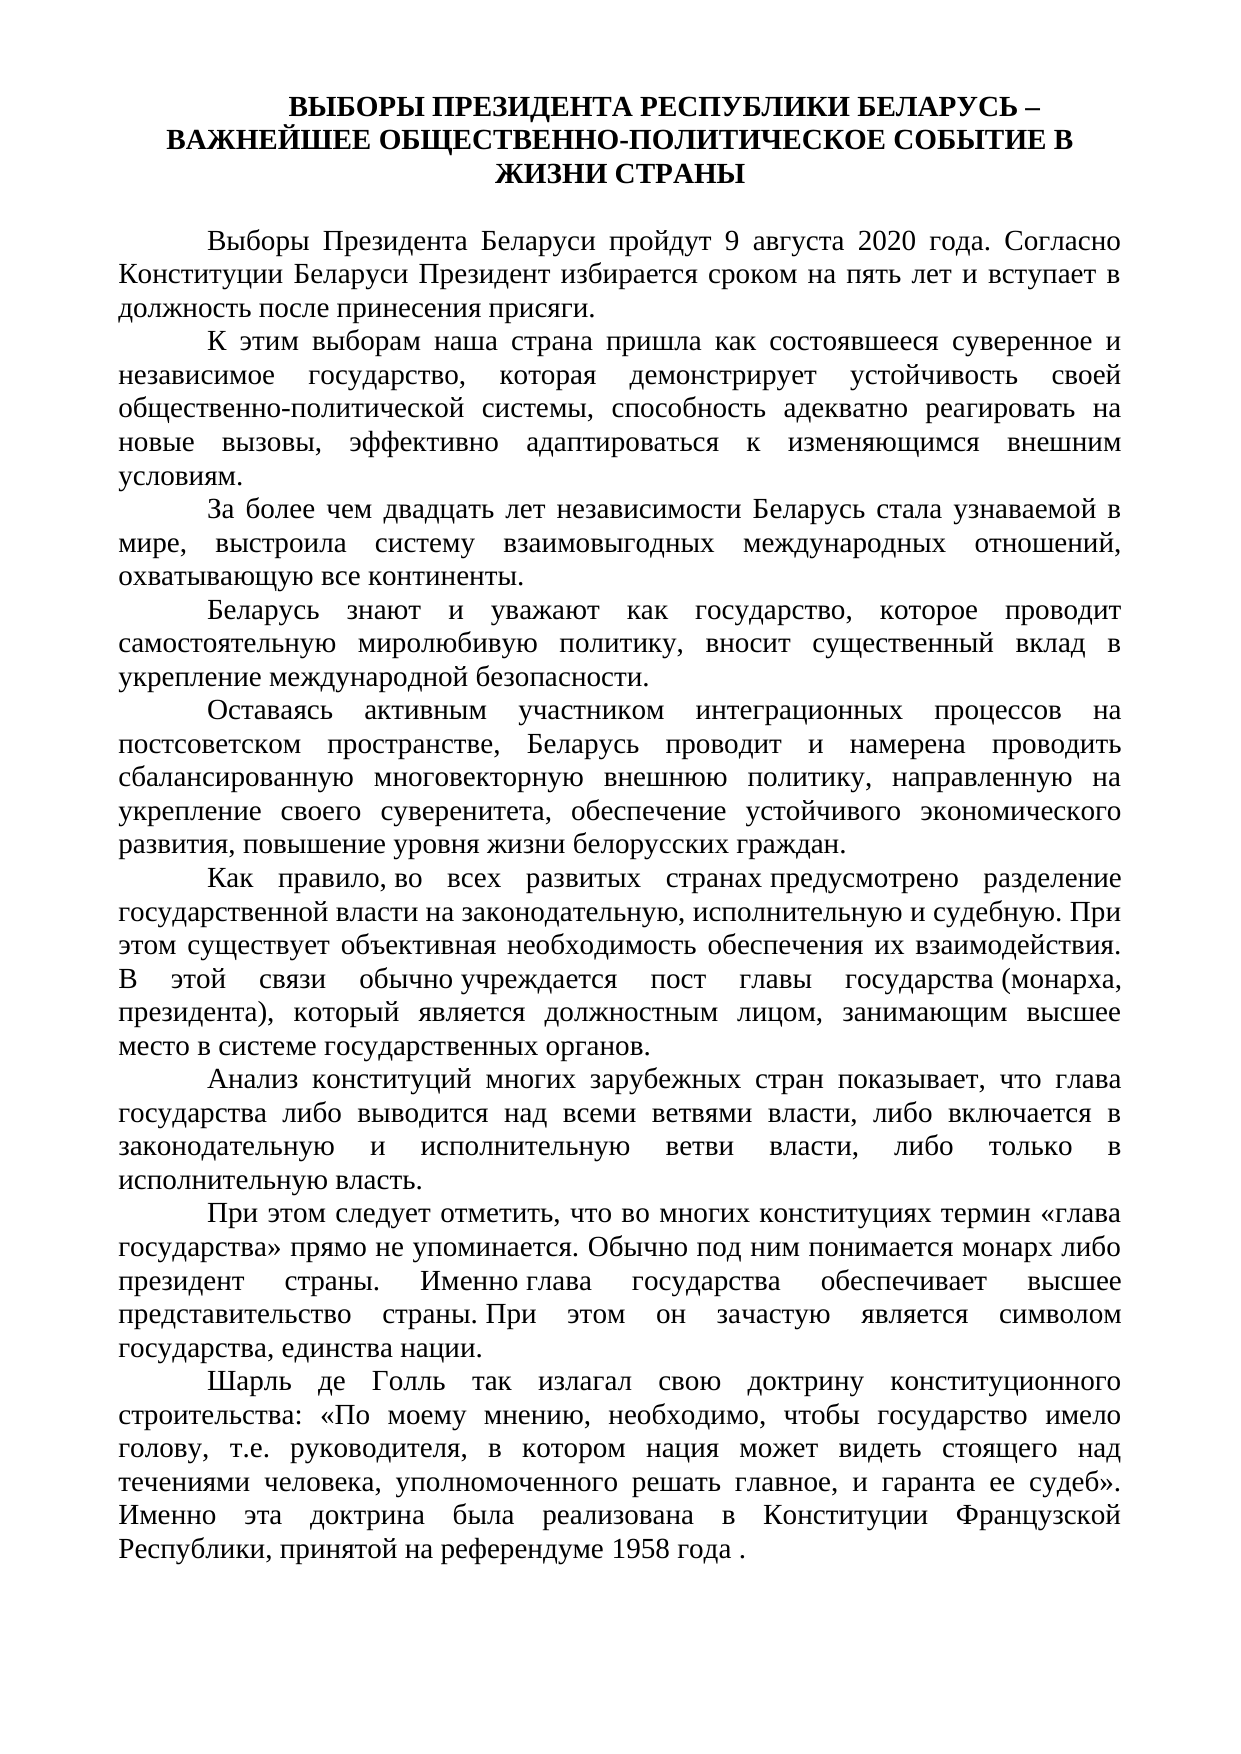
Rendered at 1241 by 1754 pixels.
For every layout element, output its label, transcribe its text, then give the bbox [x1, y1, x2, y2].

text Анализ конституций многих зарубежных стран показывает, что глава государства либо выводится над всеми ветвями власти, либо включается в законодательную и исполнительную ветви власти, либо только в исполнительную власть. [118, 1061, 1122, 1196]
text ВЫБОРЫ ПРЕЗИДЕНТА РЕСПУБЛИКИ БЕЛАРУСЬ – ВАЖНЕЙШЕЕ ОБЩЕСТВЕННО-ПОЛИТИЧЕСКОЕ СОБЫТИЕ В ЖИЗНИ СТРАНЫ [118, 89, 1122, 189]
text При этом следует отметить, что во многих конституциях термин «глава государства» прямо не упоминается. Обычно под ним понимается монарх либо президент страны. Именно глава государства обеспечивает высшее представительство страны. При этом он зачастую является символом государства, единства нации. [118, 1196, 1122, 1363]
text Выборы Президента Беларуси пройдут 9 августа 2020 года. Согласно Конституции Беларуси Президент избирается сроком на пять лет и вступает в должность после принесения присяги. [118, 223, 1122, 323]
text Беларусь знают и уважают как государство, которое проводит самостоятельную миролюбивую политику, вносит существенный вклад в укрепление международной безопасности. [118, 592, 1122, 692]
text Как правило, во всех развитых странах предусмотрено разделение государственной власти на законодательную, исполнительную и судебную. При этом существует объективная необходимость обеспечения их взаимодействия. В этой связи обычно учреждается пост главы государства (монарха, президента), который является должностным лицом, занимающим высшее место в системе государственных органов. [118, 860, 1122, 1061]
text Шарль де Голль так излагал свою доктрину конституционного строительства: «По моему мнению, необходимо, чтобы государство имело голову, т.е. руководителя, в котором нация может видеть стоящего над течениями человека, уполномоченного решать главное, и гаранта ее судеб». Именно эта доктрина была реализована в Конституции Французской Республики, принятой на референдуме 1958 года . [118, 1363, 1122, 1564]
text К этим выборам наша страна пришла как состоявшееся суверенное и независимое государство, которая демонстрирует устойчивость своей общественно-политической системы, способность адекватно реагировать на новые вызовы, эффективно адаптироваться к изменяющимся внешним условиям. [118, 323, 1122, 491]
text Оставаясь активным участником интеграционных процессов на постсоветском пространстве, Беларусь проводит и намерена проводить сбалансированную многовекторную внешнюю политику, направленную на укрепление своего суверенитета, обеспечение устойчивого экономического развития, повышение уровня жизни белорусских граждан. [118, 692, 1122, 860]
text За более чем двадцать лет независимости Беларусь стала узнаваемой в мире, выстроила систему взаимовыгодных международных отношений, охватывающую все континенты. [118, 491, 1122, 592]
